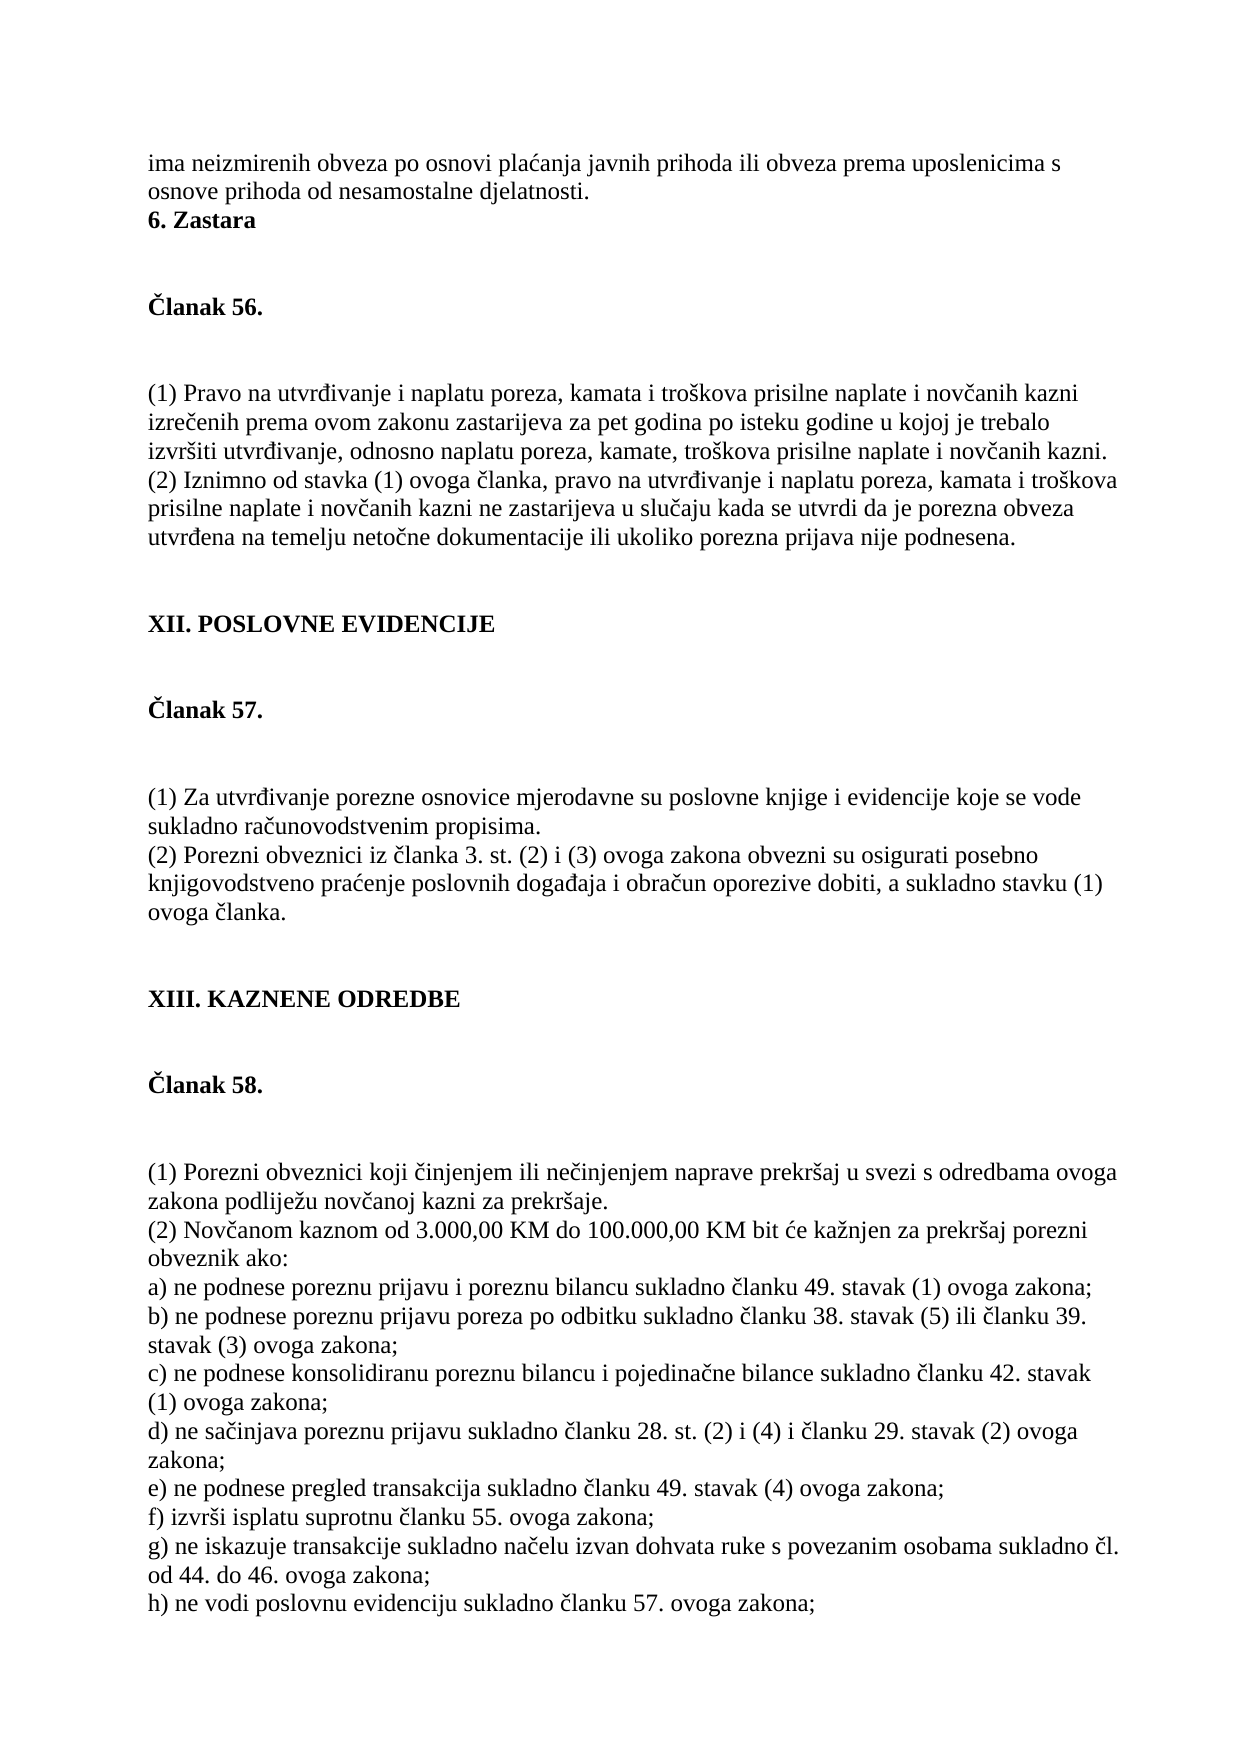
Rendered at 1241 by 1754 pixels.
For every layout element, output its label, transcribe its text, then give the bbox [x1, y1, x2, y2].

text (1) Za utvrđivanje porezne osnovice mjerodavne su poslovne knjige i evidencije koje se vode sukladno računovodstvenim propisima. (2) Porezni obveznici iz članka 3. st. (2) i (3) ovoga zakona obvezni su osigurati posebno knjigovodstveno praćenje poslovnih događaja i obračun oporezive dobiti, a sukladno stavku (1) ovoga članka. [148, 753, 1122, 926]
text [148, 148, 1122, 234]
text XII. POSLOVNE EVIDENCIJE [148, 580, 1122, 638]
text XIII. KAZNENE ODREDBE [148, 955, 1122, 1013]
text (1) Pravo na utvrđivanje i naplatu poreza, kamata i troškova prisilne naplate i novčanih kazni izrečenih prema ovom zakonu zastarijeva za pet godina po isteku godine u kojoj je trebalo izvršiti utvrđivanje, odnosno naplatu poreza, kamate, troškova prisilne naplate i novčanih kazni. (2) Iznimno od stavka (1) ovoga članka, pravo na utvrđivanje i naplatu poreza, kamata i troškova prisilne naplate i novčanih kazni ne zastarijeva u slučaju kada se utvrdi da je porezna obveza utvrđena na temelju netočne dokumentacije ili ukoliko porezna prijava nije podnesena. [148, 350, 1122, 551]
text Članak 58. [148, 1042, 1122, 1099]
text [148, 1128, 1122, 1617]
text Članak 56. [148, 263, 1122, 321]
text Članak 57. [148, 667, 1122, 724]
